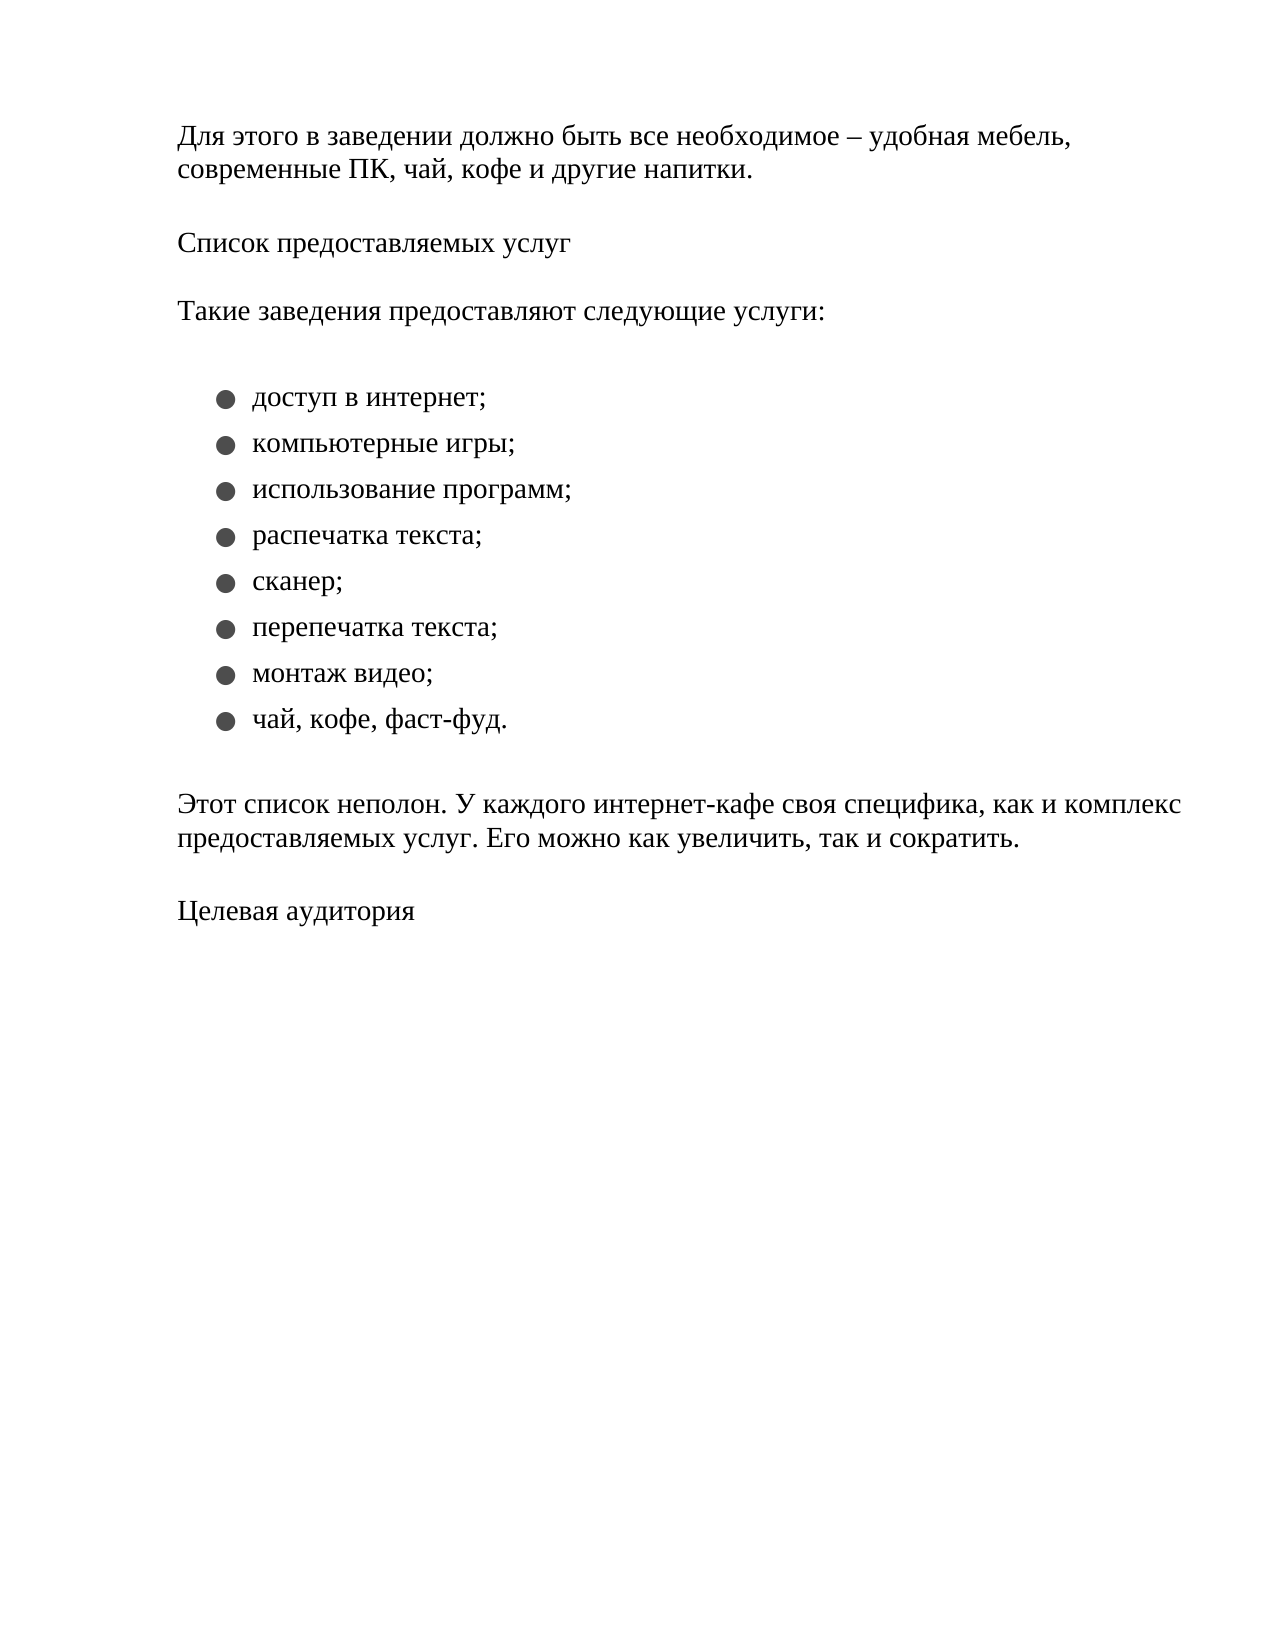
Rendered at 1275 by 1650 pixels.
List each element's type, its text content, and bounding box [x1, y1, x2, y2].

list сканер; [214, 557, 1266, 603]
subtitle Список предоставляемых услуг [177, 225, 1216, 258]
list монтаж видео; [214, 649, 1266, 695]
list перепечатка текста; [214, 603, 1266, 649]
text Такие заведения предоставляют следующие услуги: [177, 293, 1216, 327]
list использование программ; [214, 464, 1266, 511]
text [177, 118, 1216, 185]
list распечатка текста; [214, 511, 1266, 557]
list компьютерные игры; [214, 418, 1266, 464]
text Этот список неполон. У каждого интернет-кафе своя специфика, как и комплекс предоставляемых услуг. Его можно как увеличить, так и сократить. [177, 787, 1216, 854]
subtitle Целевая аудитория [177, 893, 1216, 933]
list доступ в интернет; [214, 372, 1266, 418]
list чай, кофе, фаст-фуд. [214, 695, 1266, 741]
